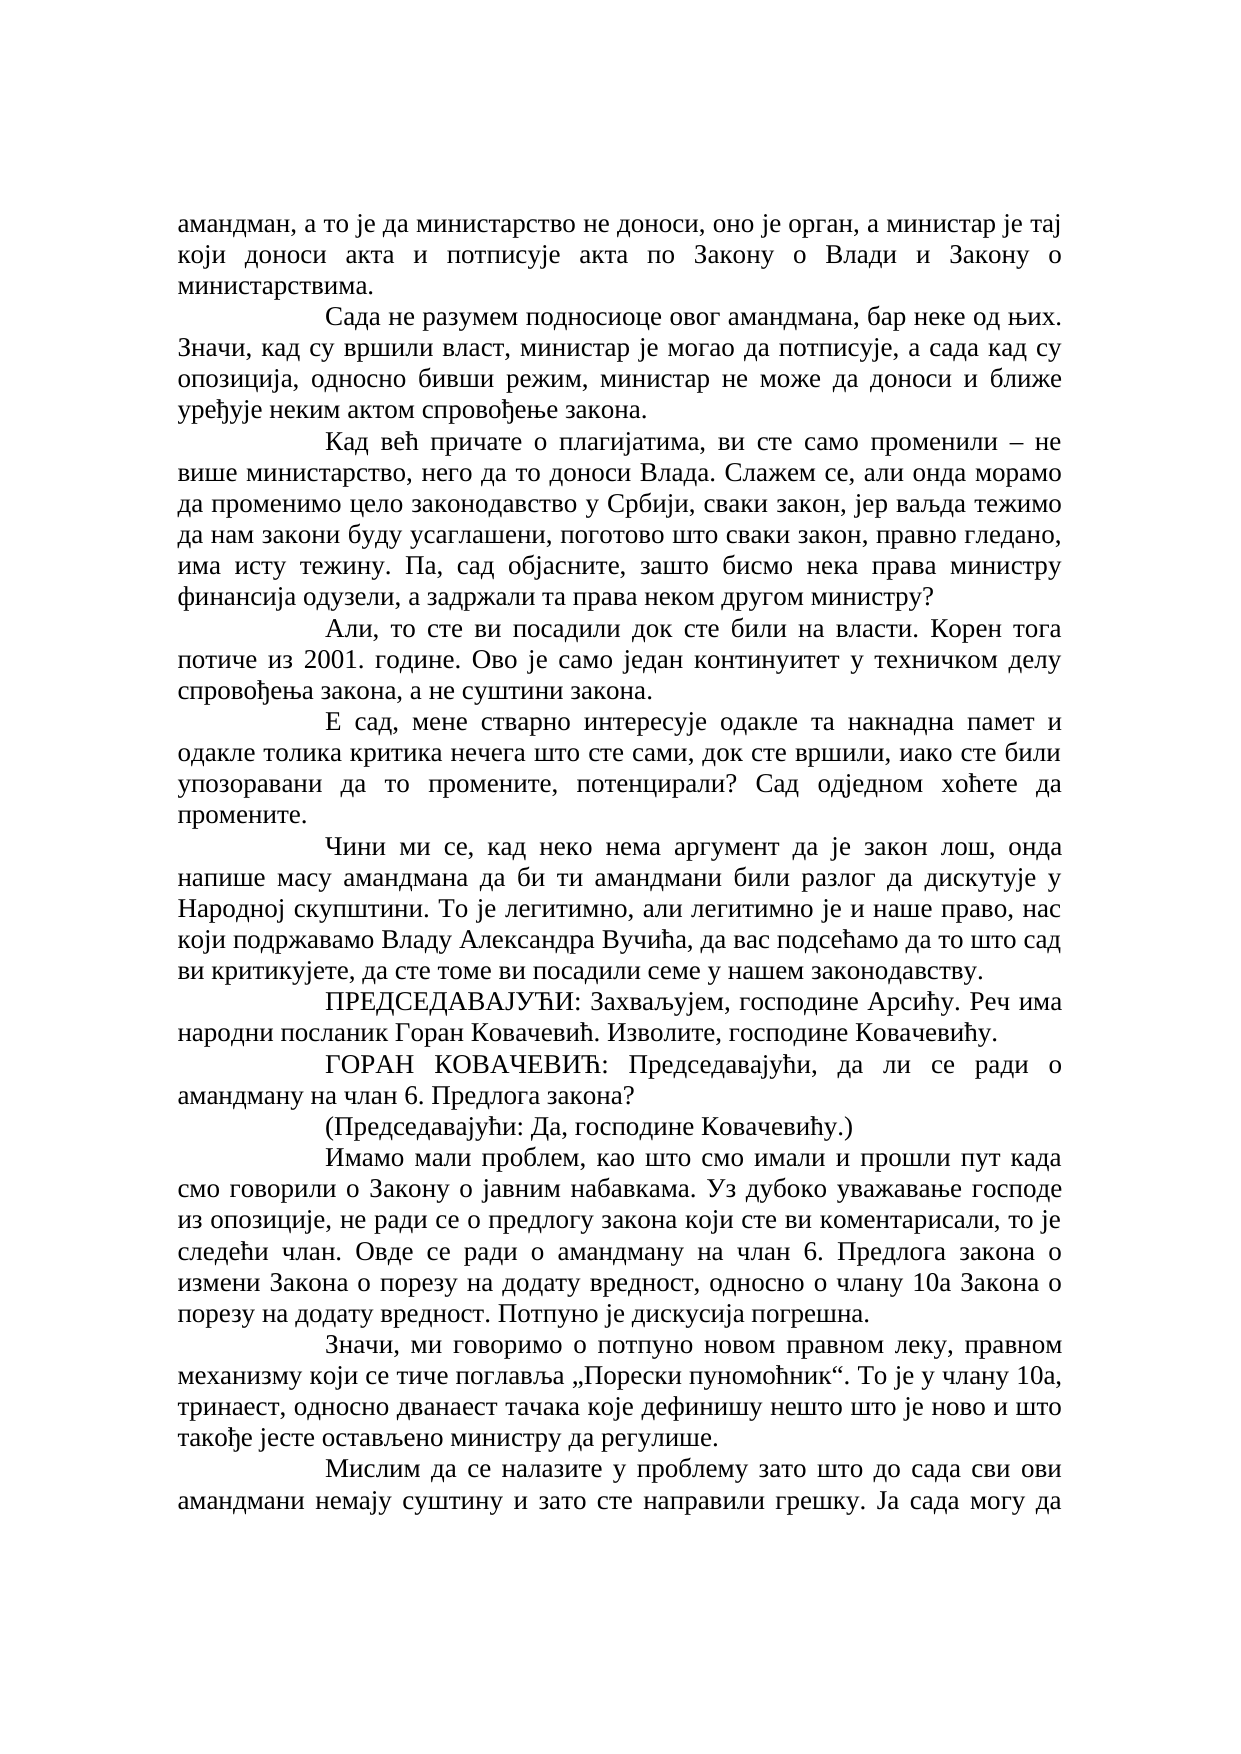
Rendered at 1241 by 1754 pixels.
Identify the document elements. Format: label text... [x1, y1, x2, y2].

text ГОРАН КОВАЧЕВИЋ: Председавајући, да ли се ради о амандману на члан 6. Предлога закона? [177, 1048, 1063, 1110]
text Али, то сте ви посадили док сте били на власти. Корен тога потиче из 2001. године. Ово је само један континуитет у техничком делу спровођења закона, а не суштини закона. [177, 612, 1063, 705]
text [177, 1453, 1063, 1515]
text Е сад, мене стварно интересује одакле та накнадна памет и одакле толика критика нечега што сте сами, док сте вршили, иако сте били упозоравани да то промените, потенцирали? Сад одједном хоћете да промените. [177, 705, 1063, 830]
text Чини ми се, кад неко нема аргумент да је закон лош, онда напише масу амандмана да би ти амандмани били разлог да дискутује у Народној скупштини. То је легитимно, али легитимно је и наше право, нас који подржавамо Владу Александра Вучића, да вас подсећамо да то што сад ви критикујете, да сте томе ви посадили семе у нашем законодавству. [177, 830, 1063, 985]
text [177, 207, 1063, 300]
text (Председавајући: Да, господине Ковачевићу.) [177, 1110, 1063, 1141]
text Имамо мали проблем, као што смо имали и прошли пут када смо говорили о Закону о јавним набавкама. Уз дубоко уважавање господе из опозиције, не ради се о предлогу закона који сте ви коментарисали, то је следећи члан. Овде се ради о амандману на члан 6. Предлога закона о измени Закона о порезу на додату вредност, односно о члану 10а Закона о порезу на додату вредност. Потпуно је дискусија погрешна. [177, 1141, 1063, 1328]
text Сада не разумем подносиоце овог амандмана, бар неке од њих. Значи, кад су вршили власт, министар је могао да потписује, а сада кад су опозиција, односно бивши режим, министар не може да доноси и ближе уређује неким актом спровођење закона. [177, 300, 1063, 425]
text Кад већ причате о плагијатима, ви сте само променили – не више министарство, него да то доноси Влада. Слажем се, али онда морамо да променимо цело законодавство у Србији, сваки закон, јер ваљда тежимо да нам закони буду усаглашени, поготово што сваки закон, правно гледано, има исту тежину. Па, сад објасните, зашто бисмо нека права министру финансија одузели, а задржали та права неком другом министру? [177, 425, 1063, 612]
text Значи, ми говоримо о потпуно новом правном леку, правном механизму који се тиче поглавља „Порески пуномоћник“. То је у члану 10а, тринаест, односно дванаест тачака које дефинишу нешто што је ново и што такође јесте остављено министру да регулише. [177, 1328, 1063, 1453]
text ПРЕДСЕДАВАЈУЋИ: Захваљујем, господине Арсићу. Реч има народни посланик Горан Ковачевић. Изволите, господине Ковачевићу. [177, 985, 1063, 1048]
